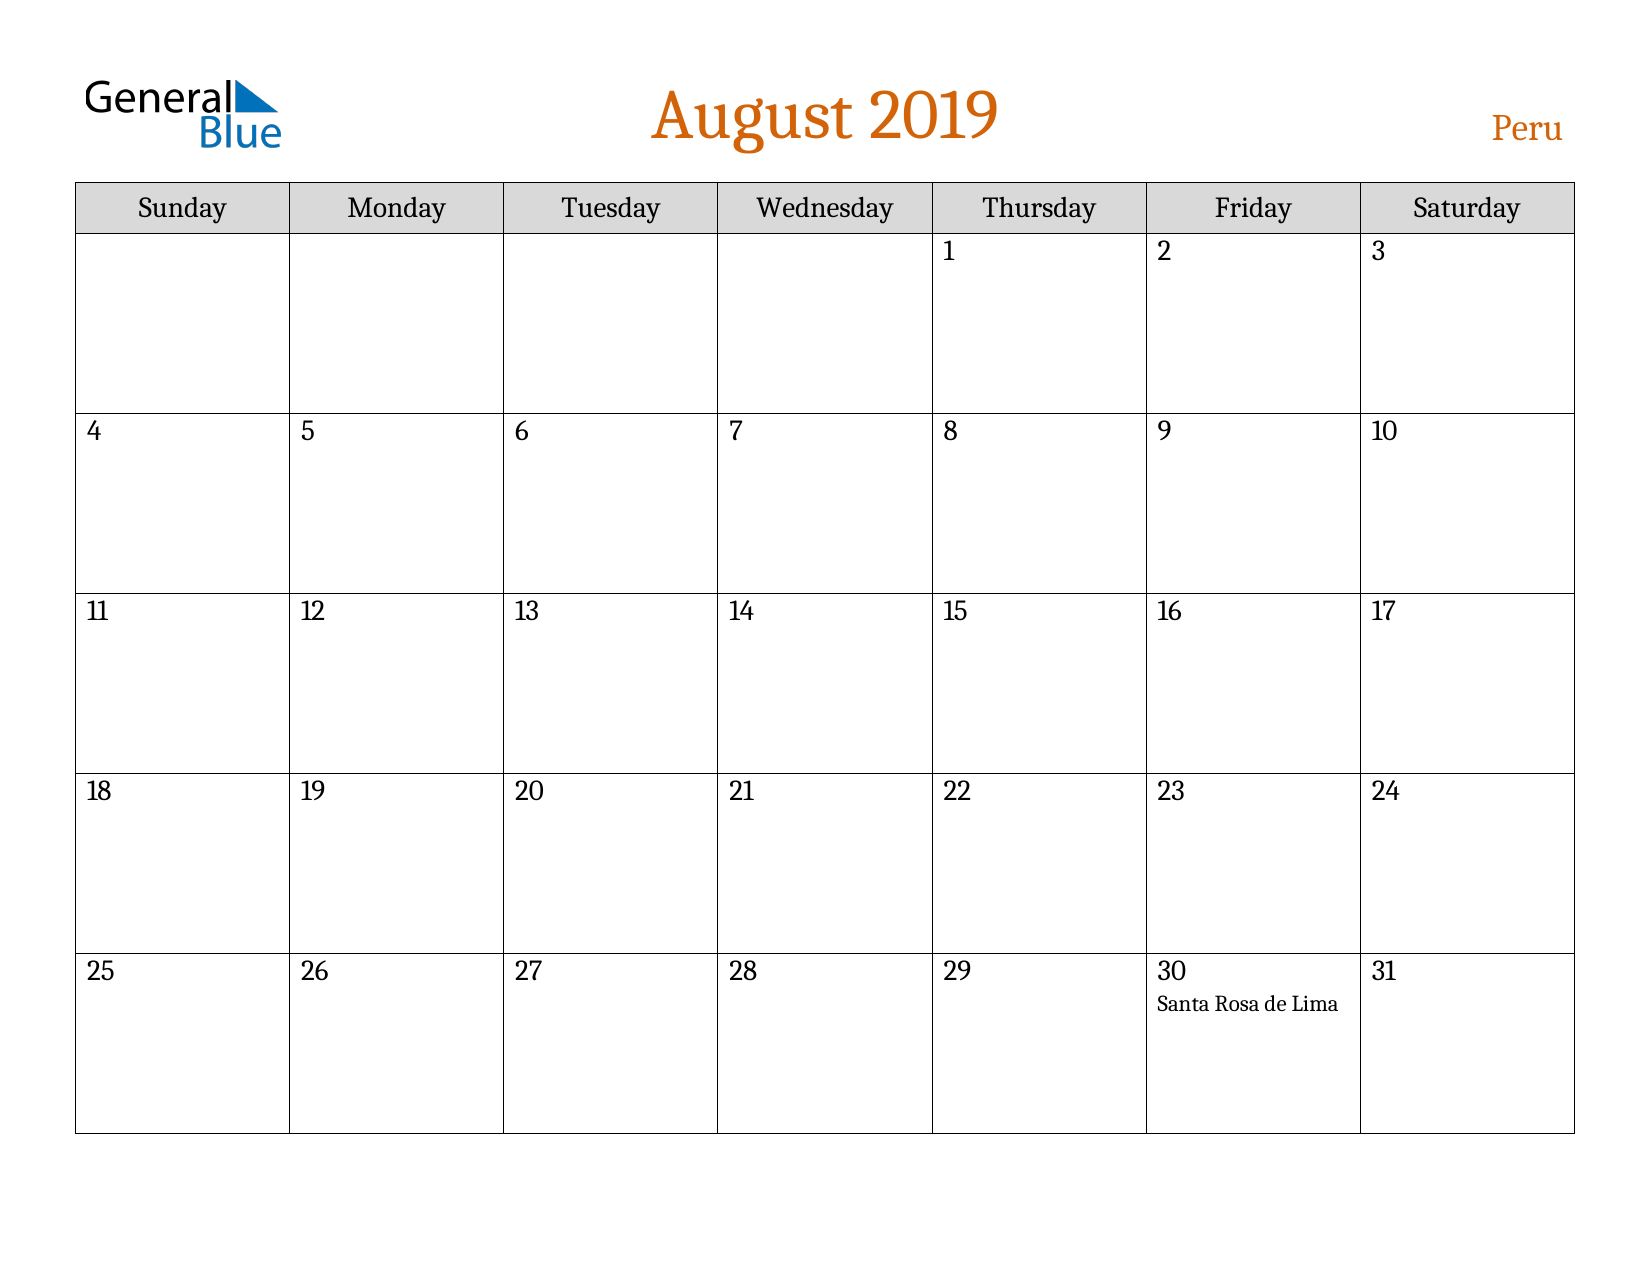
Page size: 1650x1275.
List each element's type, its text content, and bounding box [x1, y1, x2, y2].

table_cell [718, 234, 932, 270]
table_cell 10 [1361, 414, 1574, 450]
table_cell 4 [76, 414, 289, 450]
table_cell [933, 630, 1146, 773]
table_cell 23 [1147, 774, 1360, 810]
table_cell [933, 270, 1146, 413]
table_cell [1361, 270, 1574, 413]
table_cell [933, 450, 1146, 593]
table_cell 17 [1361, 594, 1574, 630]
table_cell 22 [933, 774, 1146, 810]
table_cell 9 [1147, 414, 1360, 450]
table_cell [1361, 990, 1574, 1133]
table_cell [1361, 450, 1574, 593]
table_cell 11 [76, 594, 289, 630]
table_cell [1147, 630, 1360, 773]
table_cell [504, 450, 717, 593]
table_cell [718, 450, 932, 593]
table_cell 31 [1361, 954, 1574, 990]
table_cell 7 [718, 414, 932, 450]
table_header [76, 75, 503, 182]
table_cell [1361, 810, 1574, 953]
table_cell Thursday [933, 183, 1146, 233]
table_cell 5 [290, 414, 503, 450]
table_cell [718, 810, 932, 953]
table_cell [290, 234, 503, 270]
table_cell Wednesday [718, 183, 932, 233]
table_cell [290, 810, 503, 953]
table_cell [504, 234, 717, 270]
table_cell 19 [290, 774, 503, 810]
table_cell 6 [504, 414, 717, 450]
table_cell [504, 270, 717, 413]
table_cell [718, 630, 932, 773]
table_cell [504, 810, 717, 953]
table_cell Sunday [76, 183, 289, 233]
table_cell 12 [290, 594, 503, 630]
table_cell 25 [76, 954, 289, 990]
table_cell [76, 630, 289, 773]
table_cell 27 [504, 954, 717, 990]
table_cell 18 [76, 774, 289, 810]
table_cell [504, 990, 717, 1133]
table_cell [290, 450, 503, 593]
table_cell 20 [504, 774, 717, 810]
table_cell Saturday [1361, 183, 1574, 233]
table_cell [1147, 450, 1360, 593]
table_cell 30 [1147, 954, 1360, 990]
table_cell [933, 990, 1146, 1133]
table_cell Friday [1147, 183, 1360, 233]
table_cell 3 [1361, 234, 1574, 270]
table_cell [76, 450, 289, 593]
table_cell [76, 234, 289, 270]
table_cell Monday [290, 183, 503, 233]
table_cell [1147, 270, 1360, 413]
table_cell Santa Rosa de Lima [1147, 990, 1360, 1133]
table_cell 29 [933, 954, 1146, 990]
table_cell [718, 270, 932, 413]
table_cell 13 [504, 594, 717, 630]
table_cell 15 [933, 594, 1146, 630]
table_cell 2 [1147, 234, 1360, 270]
table_header August 2019 [504, 75, 1146, 182]
table_header Peru [1146, 75, 1574, 182]
picture [86, 80, 281, 148]
table_cell Tuesday [504, 183, 717, 233]
table_cell [1147, 810, 1360, 953]
table_cell [1361, 630, 1574, 773]
table_cell [76, 810, 289, 953]
table_cell 24 [1361, 774, 1574, 810]
table_cell [290, 270, 503, 413]
table_cell [76, 990, 289, 1133]
table_cell [933, 810, 1146, 953]
table_cell [290, 990, 503, 1133]
table_cell 26 [290, 954, 503, 990]
table_cell [290, 630, 503, 773]
table_cell 1 [933, 234, 1146, 270]
table_cell 28 [718, 954, 932, 990]
table_cell [76, 270, 289, 413]
table_cell [718, 990, 932, 1133]
table_cell [504, 630, 717, 773]
table_cell 16 [1147, 594, 1360, 630]
table_cell 21 [718, 774, 932, 810]
table_cell 14 [718, 594, 932, 630]
table_cell 8 [933, 414, 1146, 450]
